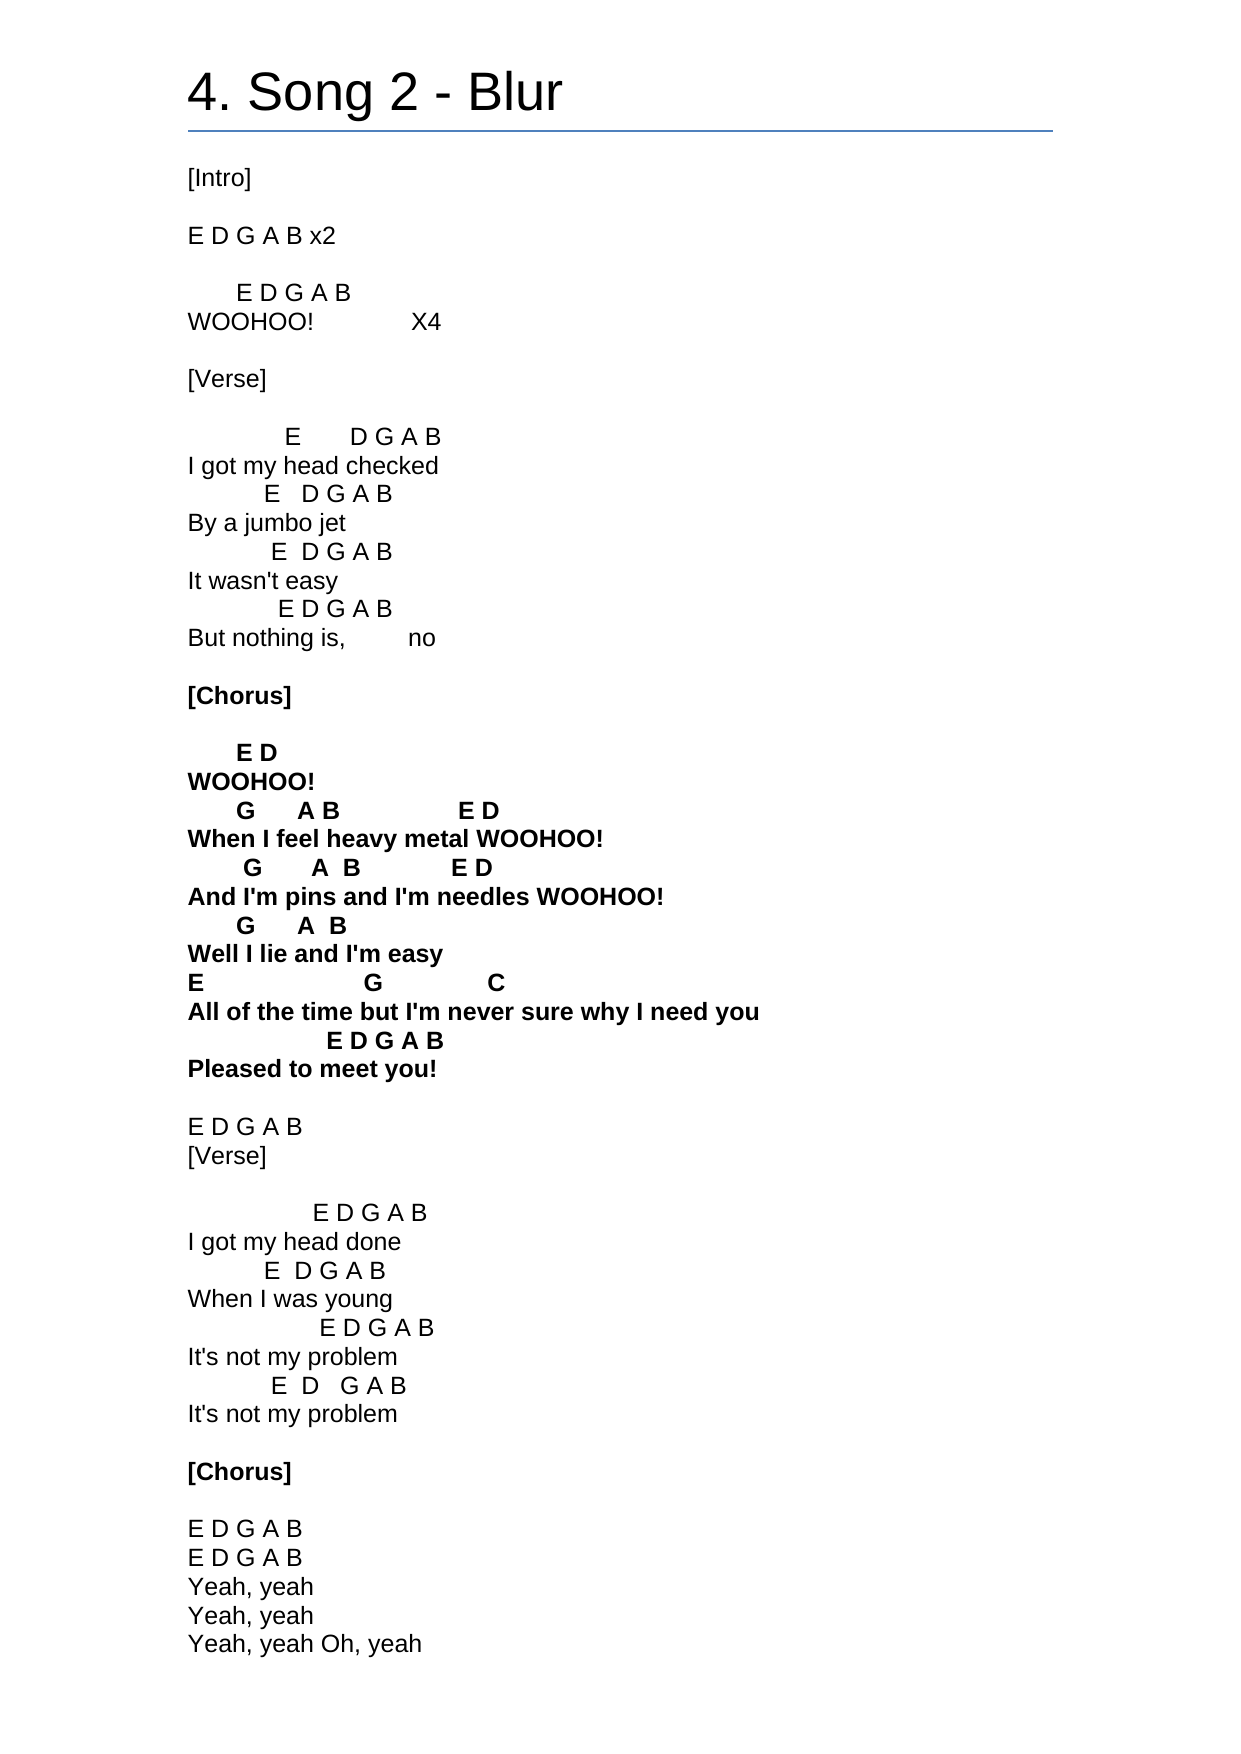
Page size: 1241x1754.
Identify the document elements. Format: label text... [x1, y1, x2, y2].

text Well I lie and I'm easy [187, 939, 1053, 968]
text WOOHOO! [187, 767, 1053, 796]
text E D G A B [187, 1026, 1053, 1054]
text E D G A B [187, 1543, 1053, 1572]
text E D G A B [187, 1514, 1053, 1543]
text E D G A B [187, 1371, 1053, 1399]
text When I feel heavy metal WOOHOO! [187, 824, 1053, 853]
text It's not my problem [187, 1342, 1053, 1371]
text E D G A B [187, 479, 1053, 508]
text E G C [187, 968, 1053, 997]
text It wasn't easy [187, 566, 1053, 594]
text WOOHOO! X4 [187, 307, 1053, 336]
text Pleased to meet you! [187, 1054, 1053, 1083]
text But nothing is, no [187, 623, 1053, 652]
text [Chorus] [187, 1457, 1053, 1486]
text Yeah, yeah [187, 1601, 1053, 1629]
text E D G A B [187, 537, 1053, 566]
text When I was young [187, 1284, 1053, 1313]
text G A B E D [187, 853, 1053, 882]
text I got my head checked [187, 451, 1053, 479]
text Yeah, yeah Oh, yeah [187, 1629, 1053, 1658]
text [Verse] [187, 1141, 1053, 1169]
title 4. Song 2 - Blur [187, 59, 1053, 132]
text E D G A B [187, 278, 1053, 307]
text And I'm pins and I'm needles WOOHOO! [187, 882, 1053, 911]
text E D G A B [187, 1313, 1053, 1342]
text E D G A B [187, 594, 1053, 623]
text E D G A B x2 [187, 221, 1053, 249]
text It's not my problem [187, 1399, 1053, 1428]
text E D G A B [187, 1112, 1053, 1141]
text [Intro] [187, 163, 1053, 192]
text E D G A B [187, 1198, 1053, 1227]
text [Verse] [187, 364, 1053, 393]
text G A B E D [187, 796, 1053, 824]
text All of the time but I'm never sure why I need you [187, 997, 1053, 1026]
text E D G A B [187, 422, 1053, 451]
text By a jumbo jet [187, 508, 1053, 537]
text Yeah, yeah [187, 1572, 1053, 1601]
text I got my head done [187, 1227, 1053, 1256]
text [Chorus] [187, 681, 1053, 709]
text E D G A B [187, 1256, 1053, 1284]
text E D [187, 738, 1053, 767]
text G A B [187, 911, 1053, 939]
